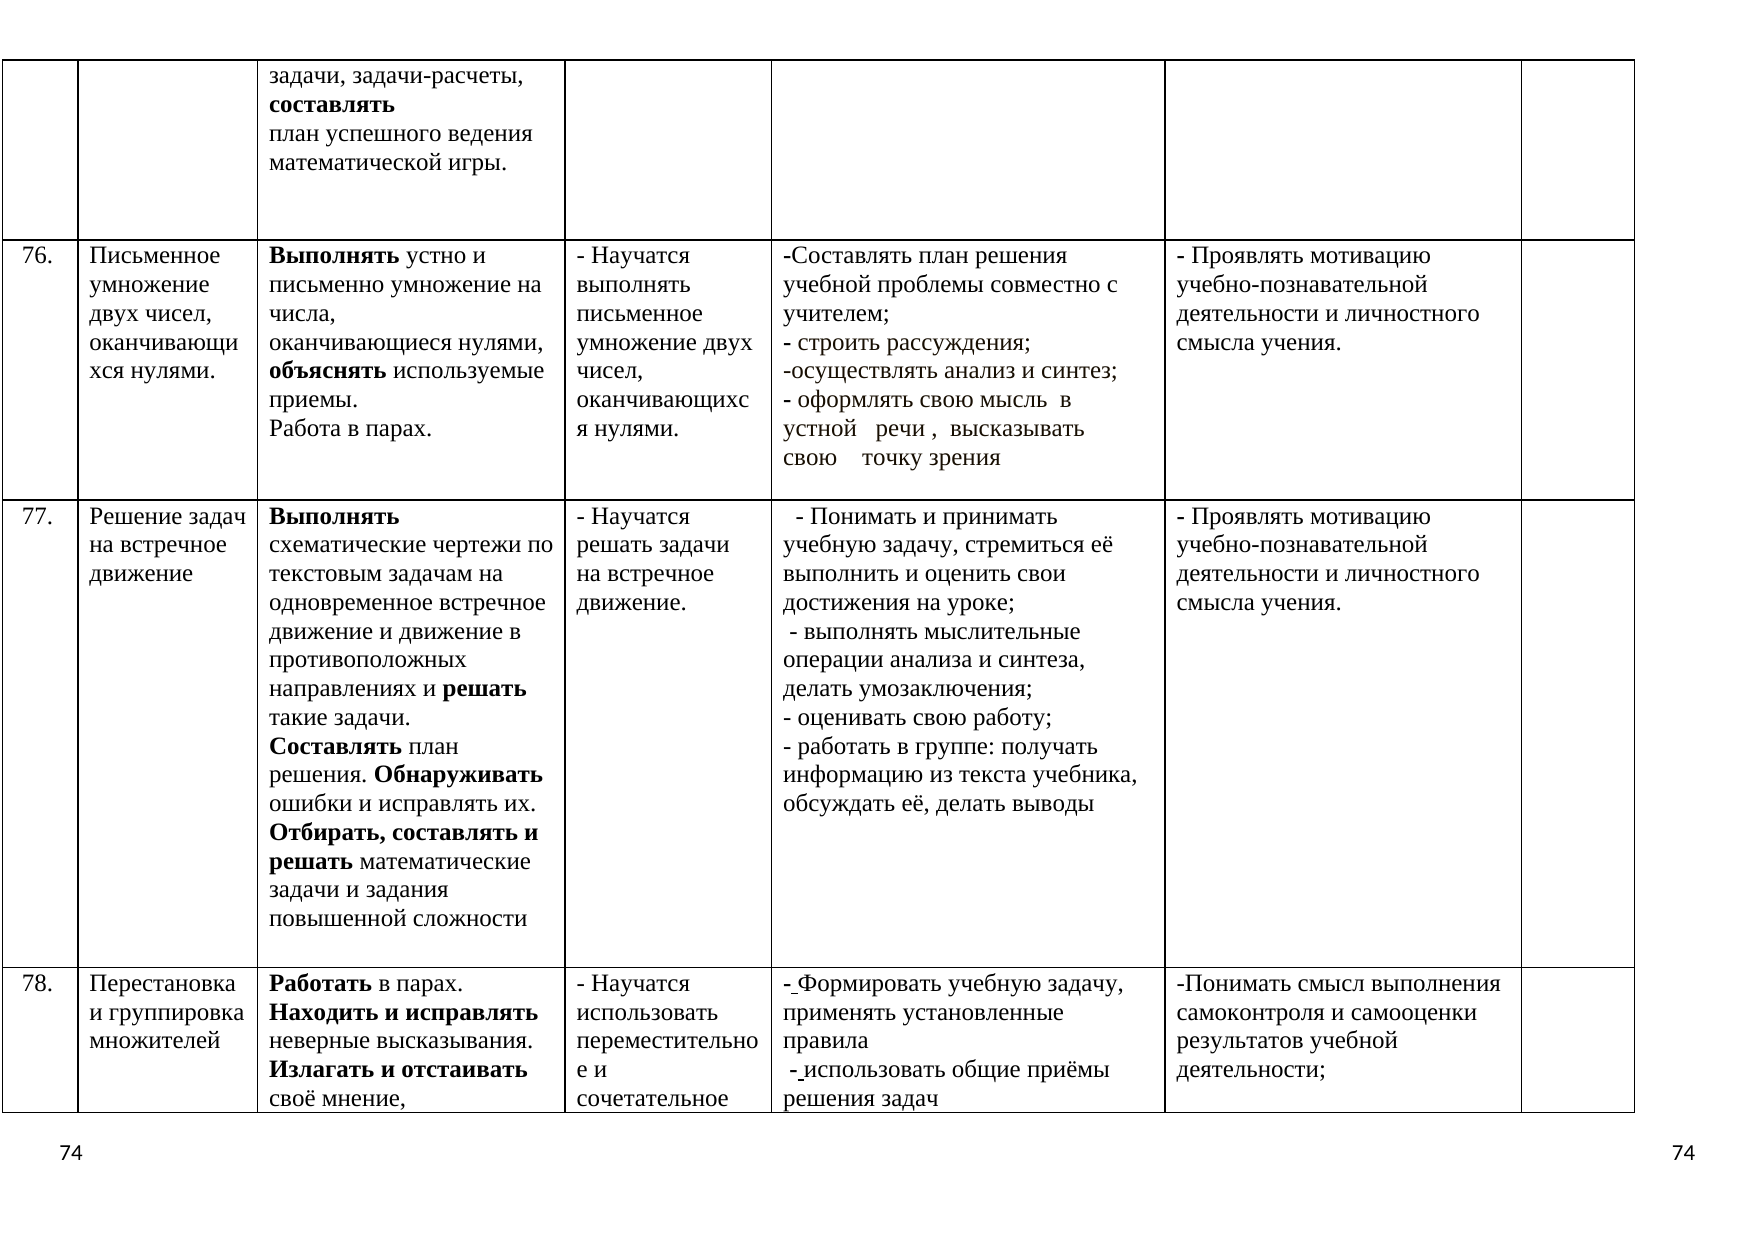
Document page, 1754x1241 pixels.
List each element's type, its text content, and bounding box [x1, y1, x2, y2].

table_cell - Проявлять мотивацию учебно-познавательной деятельности и личностного смысла учения. [1166, 501, 1521, 966]
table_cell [258, 61, 564, 239]
table_cell [1522, 501, 1634, 966]
table_cell - Проявлять мотивацию учебно-познавательной деятельности и личностного смысла учения. [1166, 241, 1521, 499]
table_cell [1166, 968, 1521, 1112]
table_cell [566, 61, 771, 239]
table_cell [79, 61, 257, 239]
table_cell Письменное умножение двух чисел, оканчивающихся нулями. [79, 241, 257, 499]
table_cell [1166, 61, 1521, 239]
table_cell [772, 968, 1164, 1112]
table_cell [3, 241, 77, 499]
table_cell - Понимать и принимать учебную задачу, стремиться её выполнить и оценить свои достижения на уроке; - выполнять мыслительные операции анализа и синтеза, делать умозаключения; - оценивать свою работу; - работать в группе: получать информацию из текста учебника, обсуждать её, делать выводы [772, 501, 1164, 966]
table_cell - Научатся решать задачи на встречное движение. [566, 501, 771, 966]
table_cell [79, 968, 257, 1112]
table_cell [772, 61, 1164, 239]
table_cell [258, 968, 564, 1112]
table_cell Решение задач на встречное движение [79, 501, 257, 966]
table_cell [566, 968, 771, 1112]
table_cell [1522, 968, 1634, 1112]
table_cell [1522, 241, 1634, 499]
table_cell [3, 501, 77, 966]
table_cell Выполнять устно и письменно умножение на числа, оканчивающиеся нулями, объяснять используемые приемы. Работа в парах. [258, 241, 564, 499]
table_cell [3, 61, 77, 239]
table_cell [3, 968, 77, 1112]
table_cell - Научатся выполнять письменное умножение двух чисел, оканчивающихся нулями. [566, 241, 771, 499]
table_cell -Составлять план решения учебной проблемы совместно с учителем; - строить рассуждения; -осуществлять анализ и синтез; - оформлять свою мысль в устной речи , высказывать свою точку зрения [772, 241, 1164, 499]
table_cell [1522, 61, 1634, 239]
table_cell Выполнять схематические чертежи по текстовым задачам на одновременное встречное движение и движение в противоположных направлениях и решать такие задачи. Составлять план решения. Обнаруживать ошибки и исправлять их. Отбирать, составлять и решать математические задачи и задания повышенной сложности [258, 501, 564, 966]
